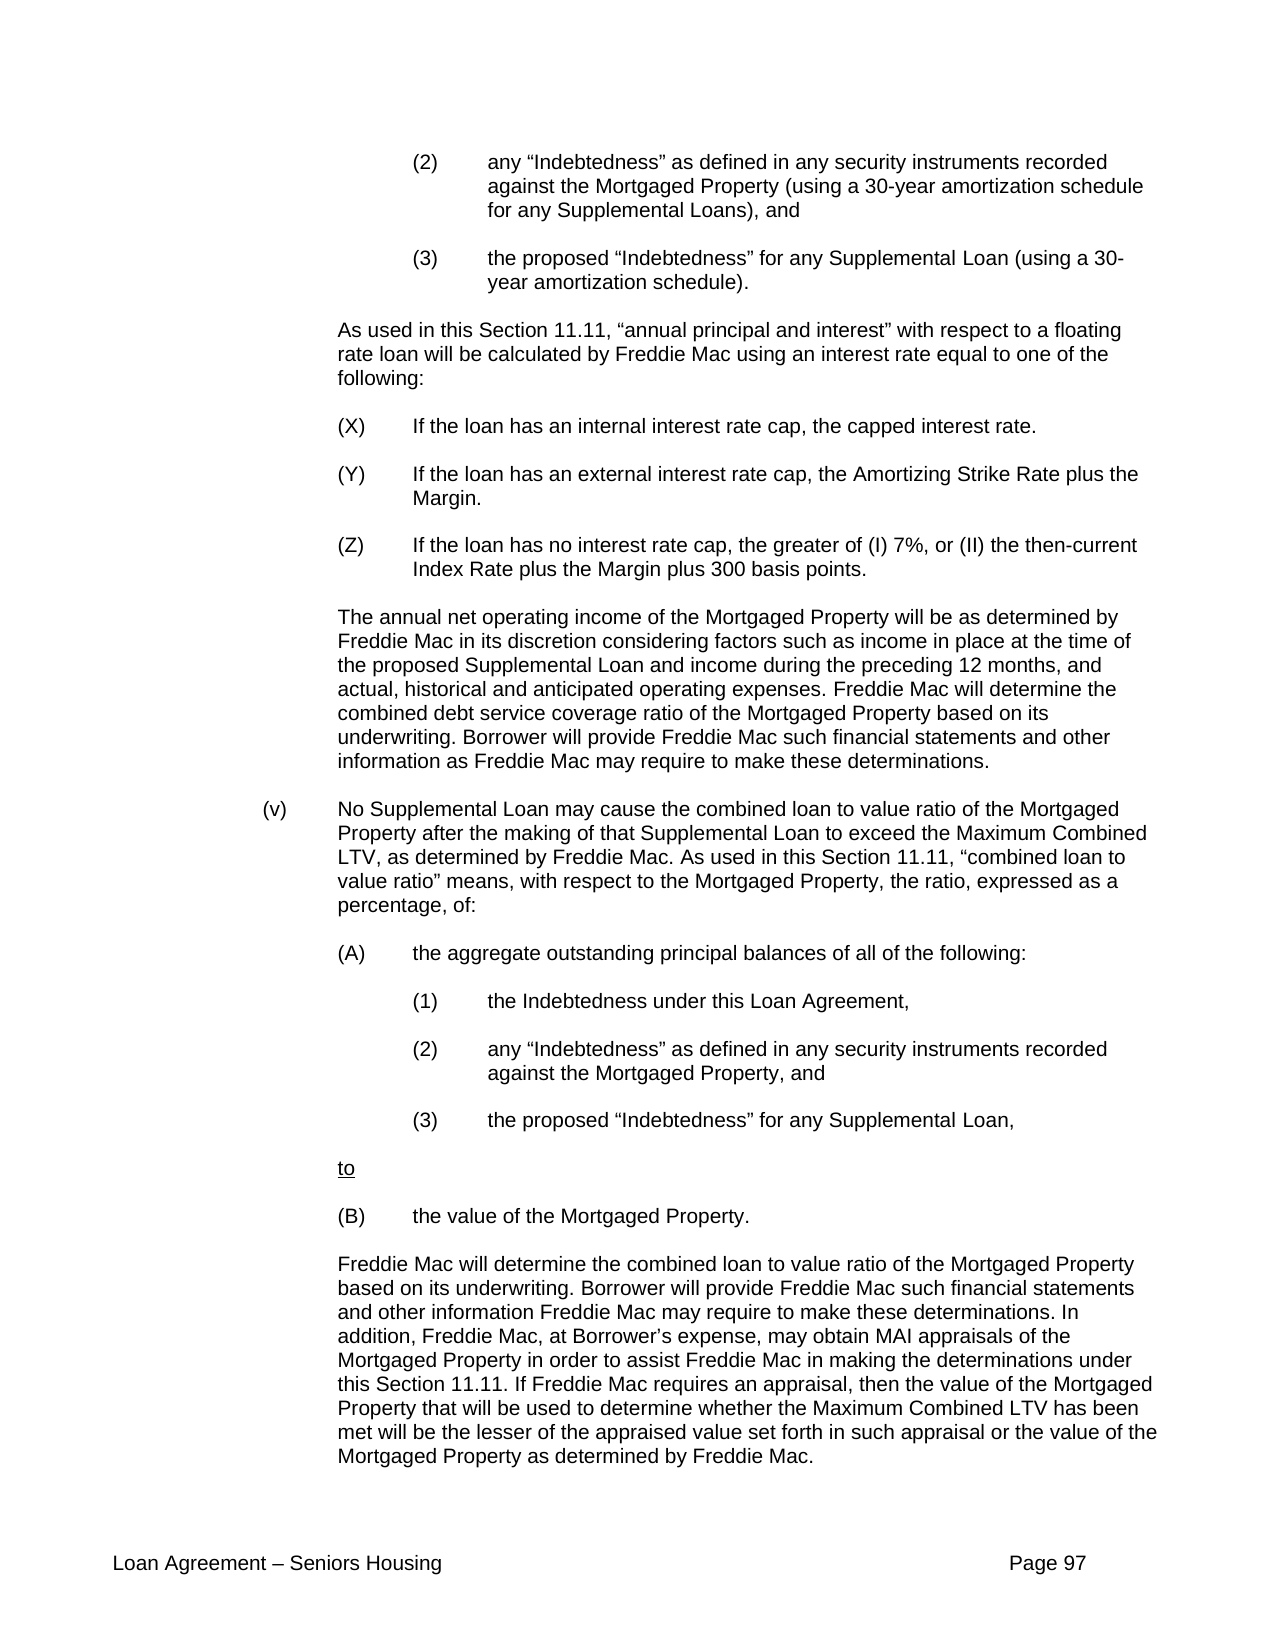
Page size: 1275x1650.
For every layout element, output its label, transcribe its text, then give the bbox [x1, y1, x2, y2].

text Freddie Mac will determine the combined loan to value ratio of the Mortgaged Property based on its underwriting. Borrower will provide Freddie Mac such financial statements and other information Freddie Mac may require to make these determinations. In addition, Freddie Mac, at Borrower’s expense, may obtain MAI appraisals of the Mortgaged Property in order to assist Freddie Mac in making the determinations under this Section 11.11. If Freddie Mac requires an appraisal, then the value of the Mortgaged Property that will be used to determine whether the Maximum Combined LTV has been met will be the lesser of the appraised value set forth in such appraisal or the value of the Mortgaged Property as determined by Freddie Mac. [337, 1252, 1162, 1468]
text (Y) If the loan has an external interest rate cap, the Amortizing Strike Rate plus the Margin. [337, 461, 1162, 509]
text (3) the proposed “Indebtedness” for any Supplemental Loan, [412, 1108, 1162, 1132]
text The annual net operating income of the Mortgaged Property will be as determined by Freddie Mac in its discretion considering factors such as income in place at the time of the proposed Supplemental Loan and income during the preceding 12 months, and actual, historical and anticipated operating expenses. Freddie Mac will determine the combined debt service coverage ratio of the Mortgaged Property based on its underwriting. Borrower will provide Freddie Mac such financial statements and other information as Freddie Mac may require to make these determinations. [337, 605, 1162, 773]
text (A) the aggregate outstanding principal balances of all of the following: [337, 941, 1162, 964]
text (2) any “Indebtedness” as defined in any security instruments recorded against the Mortgaged Property, and [412, 1036, 1162, 1084]
text (X) If the loan has an internal interest rate cap, the capped interest rate. [337, 413, 1162, 437]
text (B) the value of the Mortgaged Property. [337, 1204, 1162, 1228]
text (1) the Indebtedness under this Loan Agreement, [412, 988, 1162, 1012]
text (3) the proposed “Indebtedness” for any Supplemental Loan (using a 30-year amortization schedule). [412, 246, 1162, 294]
text (v) No Supplemental Loan may cause the combined loan to value ratio of the Mortgaged Property after the making of that Supplemental Loan to exceed the Maximum Combined LTV, as determined by Freddie Mac. As used in this Section 11.11, “combined loan to value ratio” means, with respect to the Mortgaged Property, the ratio, expressed as a percentage, of: [262, 797, 1162, 917]
text to [337, 1156, 1162, 1180]
text (Z) If the loan has no interest rate cap, the greater of (I) 7%, or (II) the then-current Index Rate plus the Margin plus 300 basis points. [337, 533, 1162, 581]
text (2) any “Indebtedness” as defined in any security instruments recorded against the Mortgaged Property (using a 30-year amortization schedule for any Supplemental Loans), and [412, 150, 1162, 222]
text As used in this Section 11.11, “annual principal and interest” with respect to a floating rate loan will be calculated by Freddie Mac using an interest rate equal to one of the following: [337, 318, 1162, 389]
